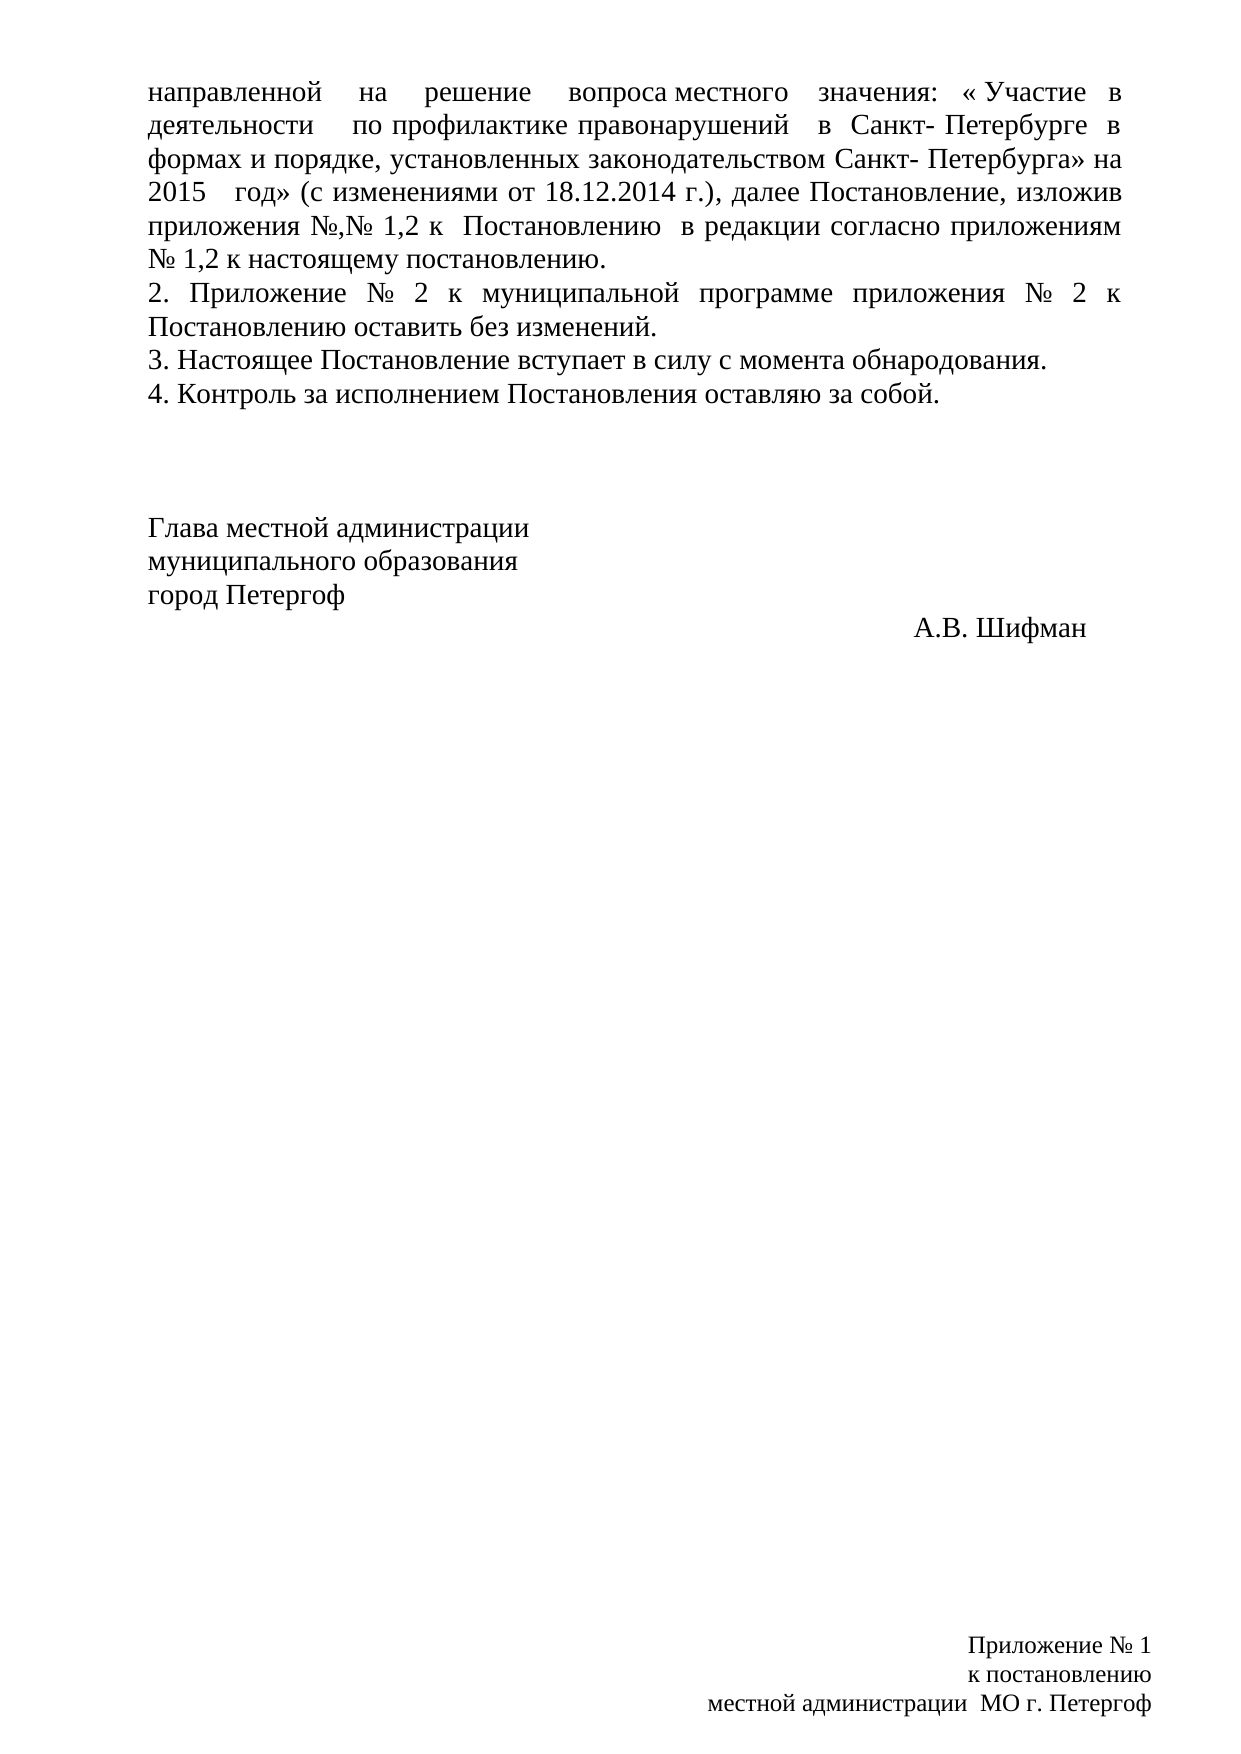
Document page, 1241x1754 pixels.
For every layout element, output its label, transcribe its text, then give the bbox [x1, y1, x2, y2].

text местной администрации МО г. Петергоф [251, 1688, 1152, 1716]
text город Петергоф [148, 577, 1093, 611]
text Глава местной администрации [148, 510, 1093, 543]
text 3. Настоящее Постановление вступает в силу с момента обнародования. [148, 342, 1093, 376]
text к постановлению [251, 1659, 1152, 1688]
text 2. Приложение № 2 к муниципальной программе приложения № 2 к Постановлению оставить без изменений. [148, 275, 1122, 342]
text 4. Контроль за исполнением Постановления оставляю за собой. [148, 376, 1093, 409]
text муниципального образования [148, 543, 1093, 577]
text Приложение № 1 [251, 1630, 1152, 1659]
text А.В. Шифман [148, 611, 1093, 644]
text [148, 74, 1122, 275]
